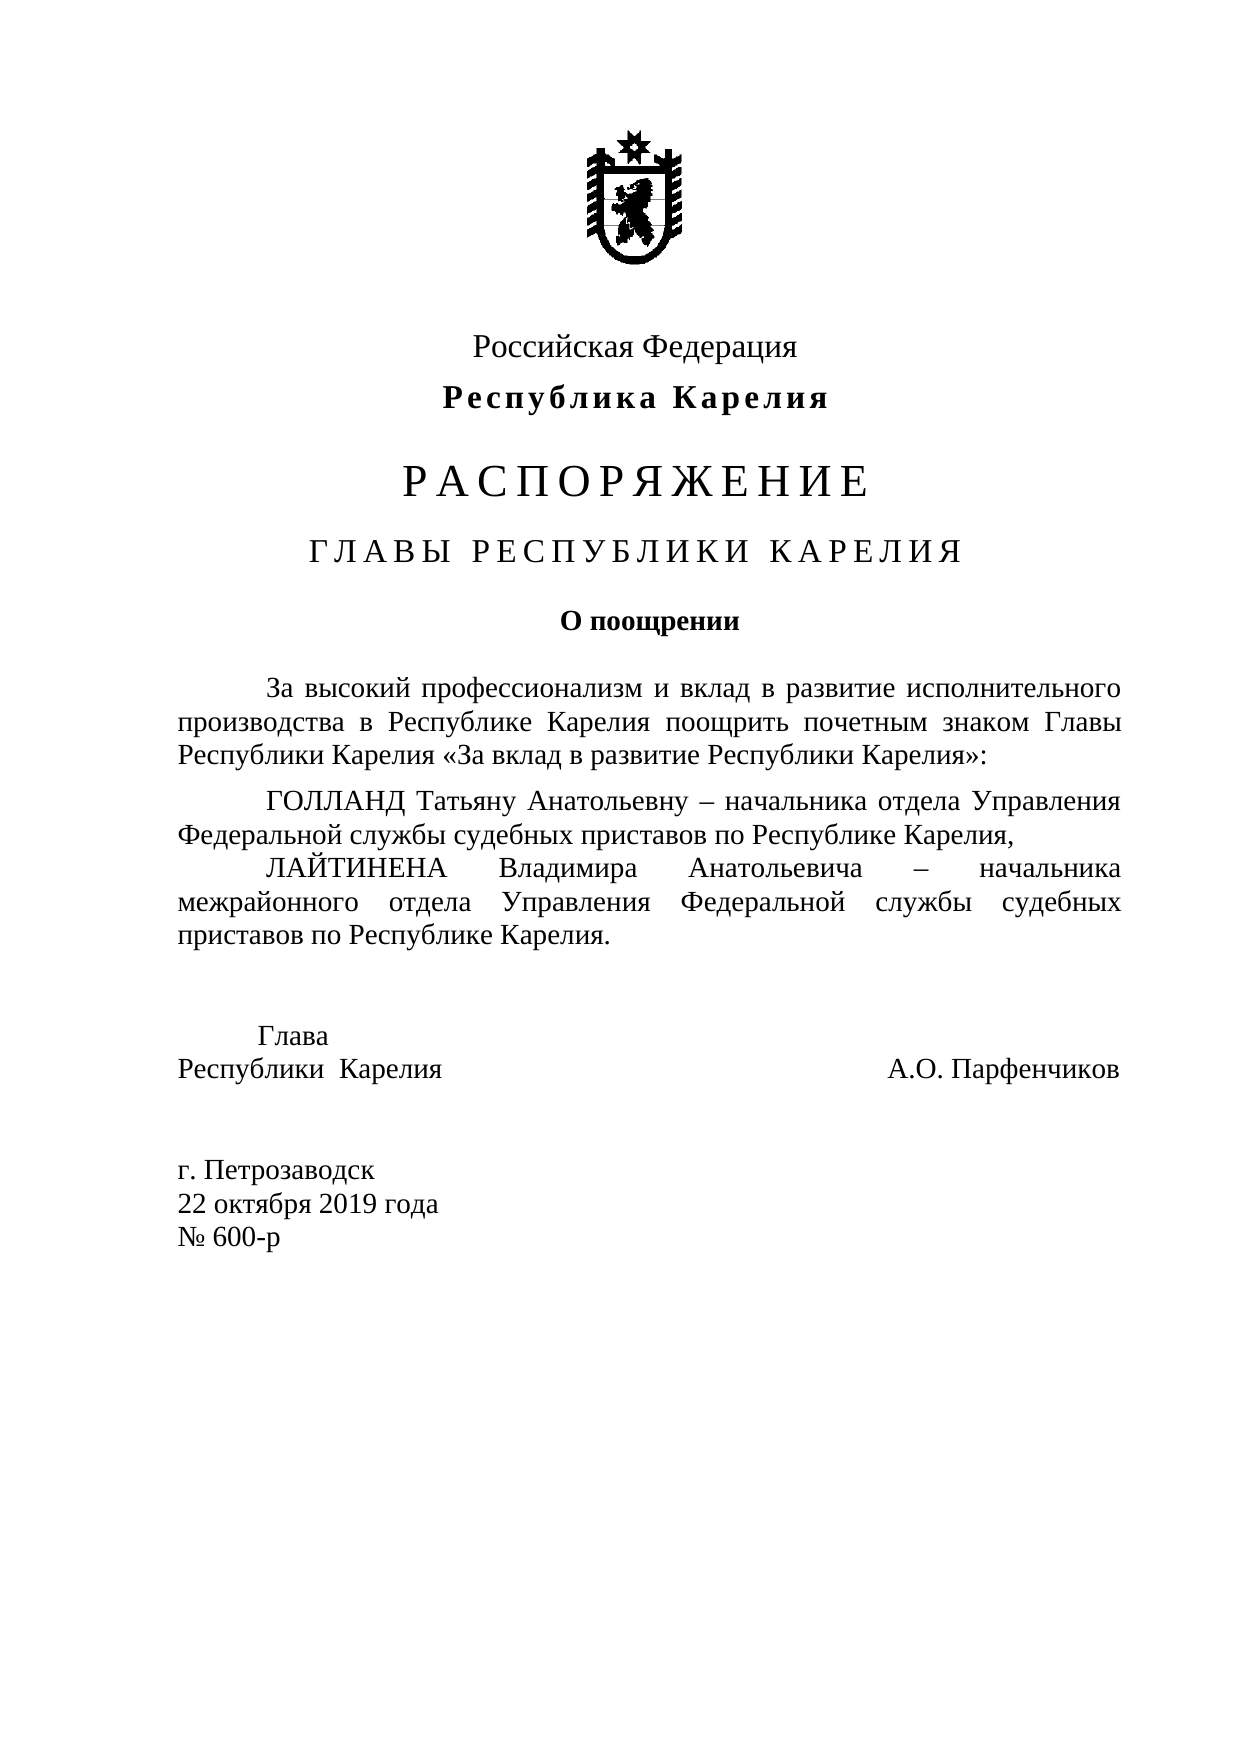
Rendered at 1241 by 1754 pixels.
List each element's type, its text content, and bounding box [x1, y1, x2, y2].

text ГОЛЛАНД Татьяну Анатольевну – начальника отдела Управления Федеральной службы судебных приставов по Республике Карелия, [177, 783, 1122, 850]
text О поощрении [177, 603, 1122, 637]
subtitle РАСПОРЯЖЕНИЕ [162, 453, 1107, 506]
subtitle Российская Федерация [162, 327, 1107, 365]
text За высокий профессионализм и вклад в развитие исполнительного производства в Республике Карелия поощрить почетным знаком Главы Республики Карелия «За вклад в развитие Республики Карелия»: [177, 670, 1122, 771]
picture [570, 118, 700, 286]
text г. Петрозаводск [177, 1152, 1122, 1186]
subtitle Республика Карелия [162, 378, 1107, 416]
text ЛАЙТИНЕНА Владимира Анатольевича – начальника межрайонного отдела Управления Федеральной службы судебных приставов по Республике Карелия. [177, 850, 1122, 951]
text Республики Карелия А.О. Парфенчиков [177, 1052, 1122, 1085]
text № 600-р [177, 1219, 1122, 1253]
text 22 октября 2019 года [177, 1186, 1122, 1219]
text Глава [177, 1018, 1122, 1052]
subtitle ГЛАВЫ РЕСПУБЛИКИ КАРЕЛИЯ [162, 531, 1107, 569]
